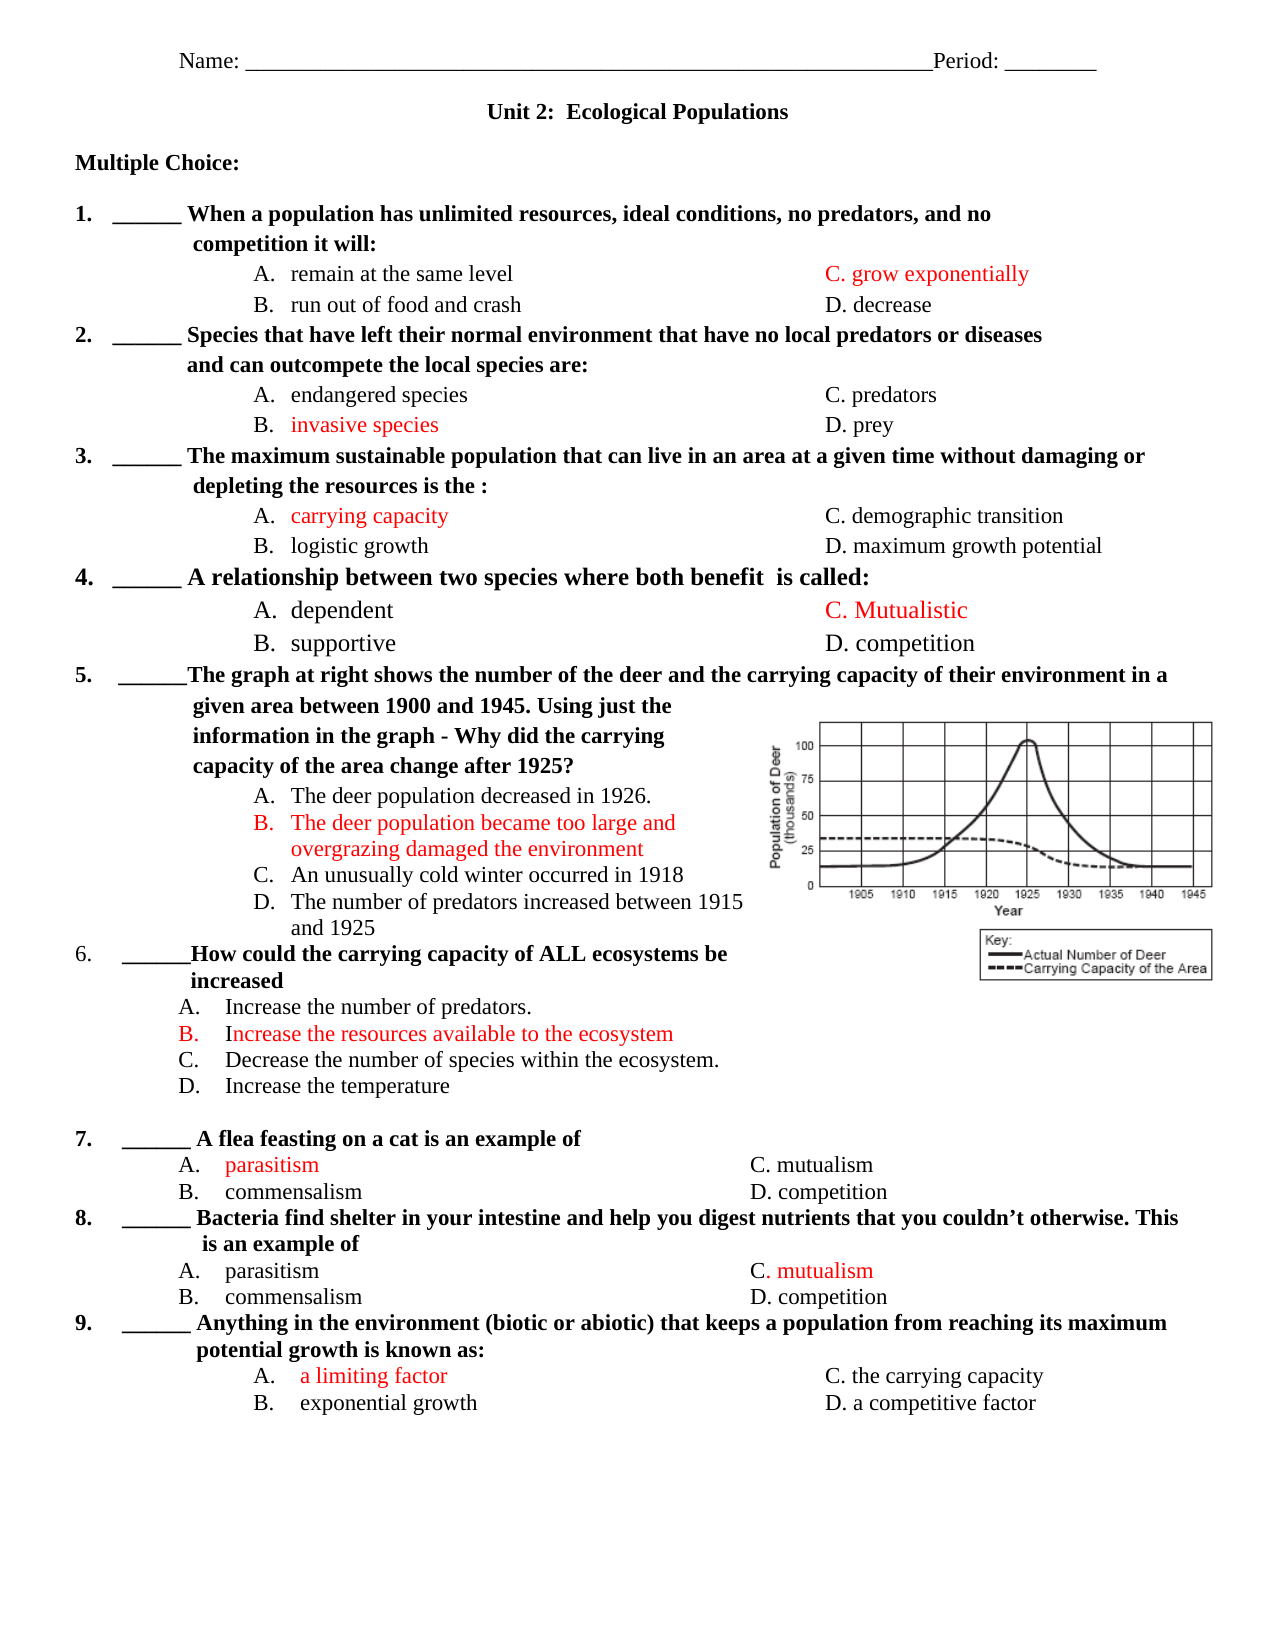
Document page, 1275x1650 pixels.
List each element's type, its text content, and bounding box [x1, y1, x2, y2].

list parasitism C. mutualism [150, 1151, 1200, 1178]
list ______ Anything in the environment (biotic or abiotic) that keeps a population from reaching its maximum potential growth is known as: [75, 1309, 1200, 1362]
list Increase the number of predators. [150, 993, 1200, 1019]
list run out of food and crash D. decrease [253, 291, 1200, 317]
list a limiting factor C. the carrying capacity [253, 1362, 1200, 1388]
text Name: ____________________________________________________________Period: ________ [75, 47, 1200, 73]
list ______ A relationship between two species where both benefit is called: [75, 562, 1200, 591]
list parasitism C. mutualism [150, 1257, 1200, 1283]
list ______ The maximum sustainable population that can live in an area at a given time without damaging or depleting the resources is the : [75, 442, 1200, 498]
list remain at the same level C. grow exponentially [253, 260, 1200, 287]
list ______ Species that have left their normal environment that have no local predators or diseases and can outcompete the local species are: [75, 321, 1200, 377]
list An unusually cold winter occurred in 1918 [253, 861, 763, 888]
list carrying capacity C. demographic transition [253, 502, 1200, 528]
list exponential growth D. a competitive factor [253, 1388, 1200, 1443]
list endangered species C. predators [253, 381, 1200, 408]
list The number of predators increased between 1915 and 1925 [253, 888, 763, 941]
list Decrease the number of species within the ecosystem. [150, 1046, 1200, 1072]
list commensalism D. competition [150, 1178, 1200, 1204]
list ______ A flea feasting on a cat is an example of [75, 1125, 1200, 1151]
list Increase the resources available to the ecosystem [150, 1019, 1200, 1046]
list supportive D. competition [253, 628, 1200, 657]
list commensalism D. competition [150, 1283, 1200, 1309]
list Increase the temperature [150, 1072, 1200, 1099]
list The deer population became too large and overgrazing damaged the environment [253, 809, 763, 861]
list ______ Bacteria find shelter in your intestine and help you digest nutrients that you couldn’t otherwise. This is an example of [75, 1204, 1200, 1257]
list invasive species D. prey [253, 411, 1200, 438]
picture [763, 717, 1223, 981]
list ______The graph at right shows the number of the deer and the carrying capacity of their environment in a given area between 1900 and 1945. Using just the information in the graph - Why did the carrying capacity of the area change after 1925? [75, 662, 1200, 778]
list The deer population decreased in 1926. [253, 782, 763, 809]
list ______How could the carrying capacity of ALL ecosystems be increased [75, 941, 1200, 993]
list dependent C. Mutualistic [253, 596, 1200, 624]
text Unit 2: Ecological Populations [75, 98, 1200, 124]
text Multiple Choice: [75, 149, 1200, 175]
list logistic growth D. maximum growth potential [253, 532, 1200, 559]
list ______ When a population has unlimited resources, ideal conditions, no predators, and no competition it will: [75, 200, 1200, 257]
